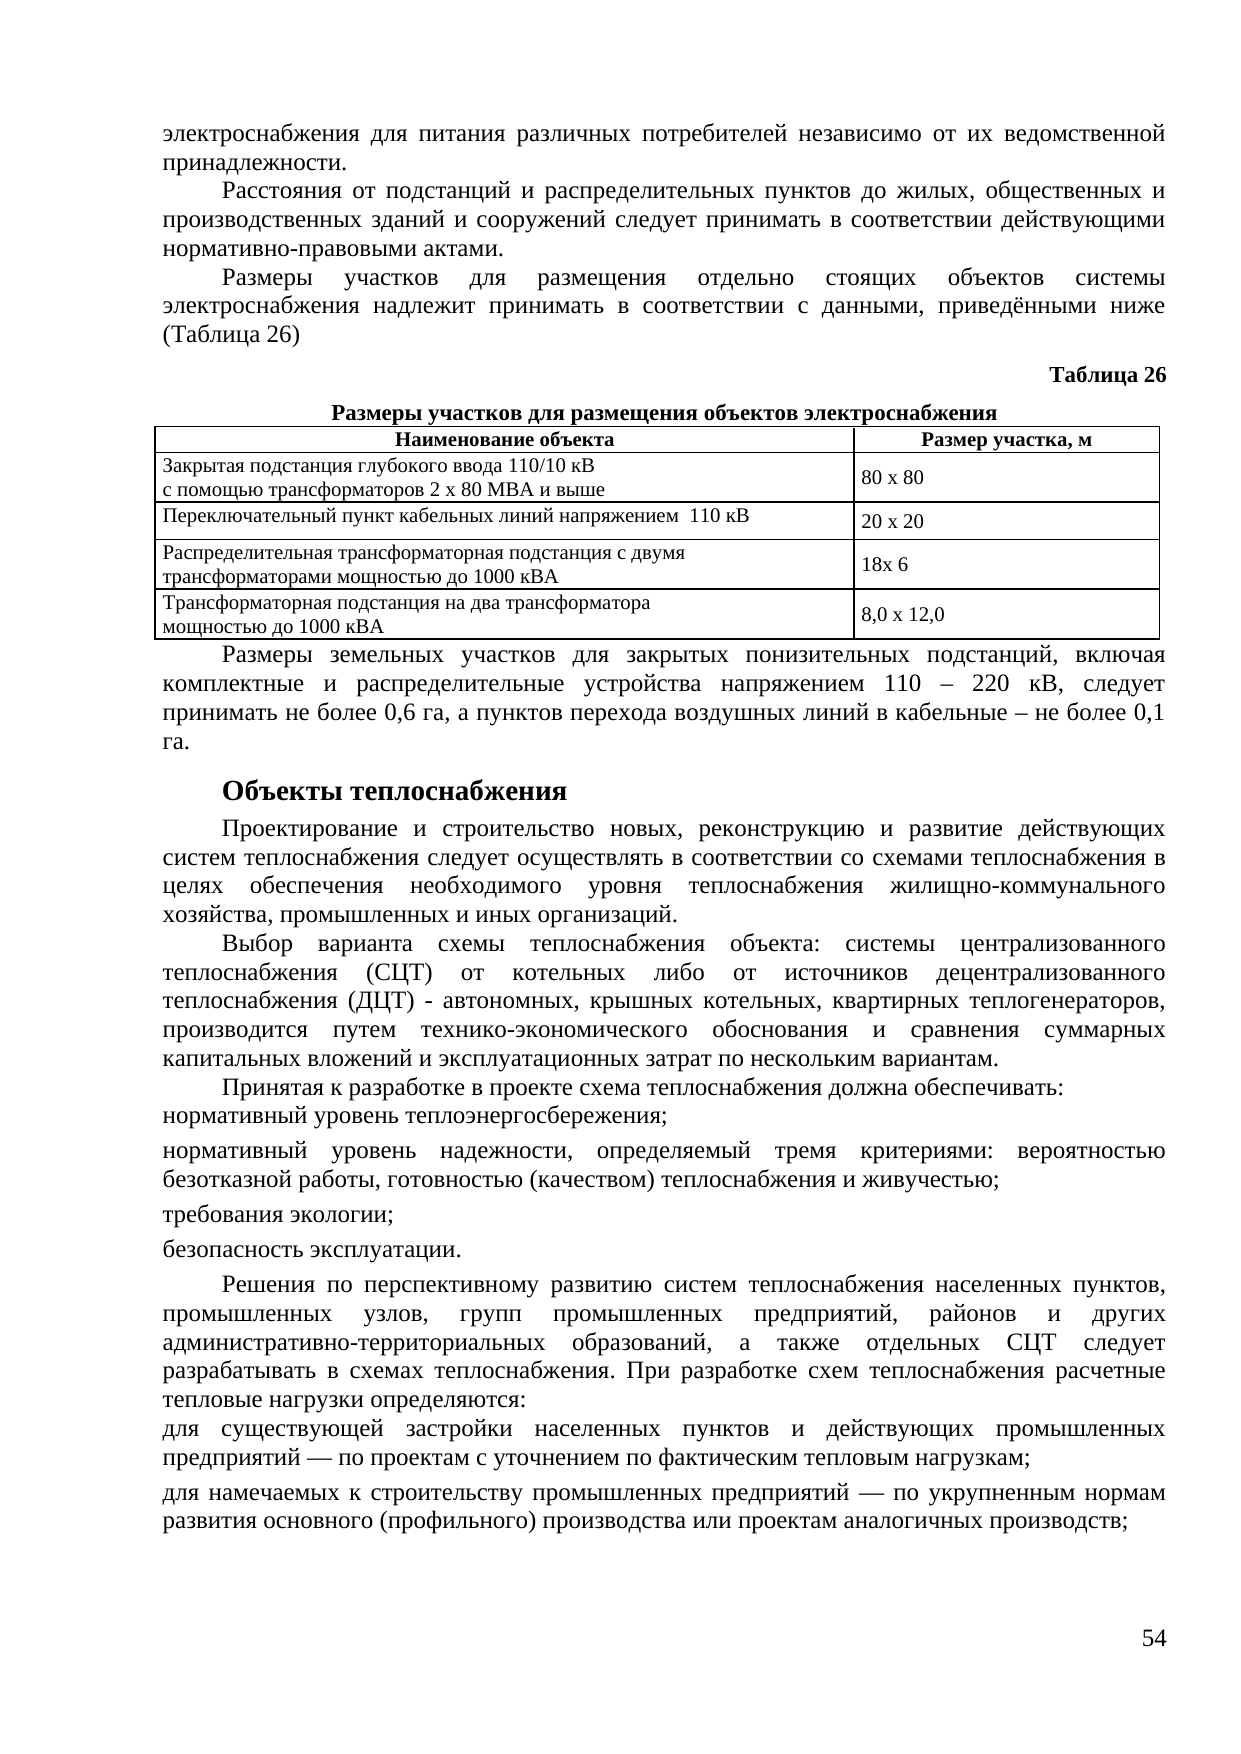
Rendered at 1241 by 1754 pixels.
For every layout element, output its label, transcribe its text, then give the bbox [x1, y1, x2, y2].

text Таблица 26 [162, 361, 1167, 387]
text нормативный уровень теплоэнергосбережения; [162, 1101, 1167, 1129]
text требования экологии; [162, 1199, 1167, 1228]
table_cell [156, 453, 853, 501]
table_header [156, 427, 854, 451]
text Принятая к разработке в проекте схема теплоснабжения должна обеспечивать: [162, 1072, 1167, 1101]
text Решения по перспективному развитию систем теплоснабжения населенных пунктов, промышленных узлов, групп промышленных предприятий, районов и других административно-территориальных образований, а также отдельных СЦТ следует разрабатывать в схемах теплоснабжения. При разработке схем теплоснабжения расчетные тепловые нагрузки определяются: [162, 1269, 1167, 1413]
text Проектирование и строительство новых, реконструкцию и развитие действующих систем теплоснабжения следует осуществлять в соответствии со схемами теплоснабжения в целях обеспечения необходимого уровня теплоснабжения жилищно-коммунального хозяйства, промышленных и иных организаций. [162, 813, 1167, 928]
text Размеры участков для размещения объектов электроснабжения [162, 399, 1167, 426]
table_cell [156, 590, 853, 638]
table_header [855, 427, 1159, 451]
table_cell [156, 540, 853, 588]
text для намечаемых к строительству промышленных предприятий — по укрупненным нормам развития основного (профильного) производства или проектам аналогичных производств; [162, 1477, 1167, 1534]
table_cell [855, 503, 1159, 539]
text Размеры земельных участков для закрытых понизительных подстанций, включая комплектные и распределительные устройства напряжением 110 – 220 кВ, следует принимать не более 0,6 га, а пунктов перехода воздушных линий в кабельные – не более 0,1 га. [162, 639, 1167, 754]
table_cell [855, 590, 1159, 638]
text Выбор варианта схемы теплоснабжения объекта: системы централизованного теплоснабжения (СЦТ) от котельных либо от источников децентрализованного теплоснабжения (ДЦТ) - автономных, крышных котельных, квартирных теплогенераторов, производится путем технико-экономического обоснования и сравнения суммарных капитальных вложений и эксплуатационных затрат по нескольким вариантам. [162, 928, 1167, 1072]
text нормативный уровень надежности, определяемый тремя критериями: вероятностью безотказной работы, готовностью (качеством) теплоснабжения и живучестью; [162, 1136, 1167, 1193]
text для существующей застройки населенных пунктов и действующих промышленных предприятий — по проектам с уточнением по фактическим тепловым нагрузкам; [162, 1413, 1167, 1471]
text Размеры участков для размещения отдельно стоящих объектов системы электроснабжения надлежит принимать в соответствии с данными, приведёнными ниже (Таблица 26) [162, 262, 1167, 348]
list Объекты теплоснабжения [162, 773, 1167, 807]
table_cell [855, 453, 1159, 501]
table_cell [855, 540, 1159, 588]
text безопасность эксплуатации. [162, 1234, 1167, 1263]
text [162, 118, 1167, 176]
text Расстояния от подстанций и распределительных пунктов до жилых, общественных и производственных зданий и сооружений следует принимать в соответствии действующими нормативно-правовыми актами. [162, 176, 1167, 262]
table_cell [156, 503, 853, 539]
